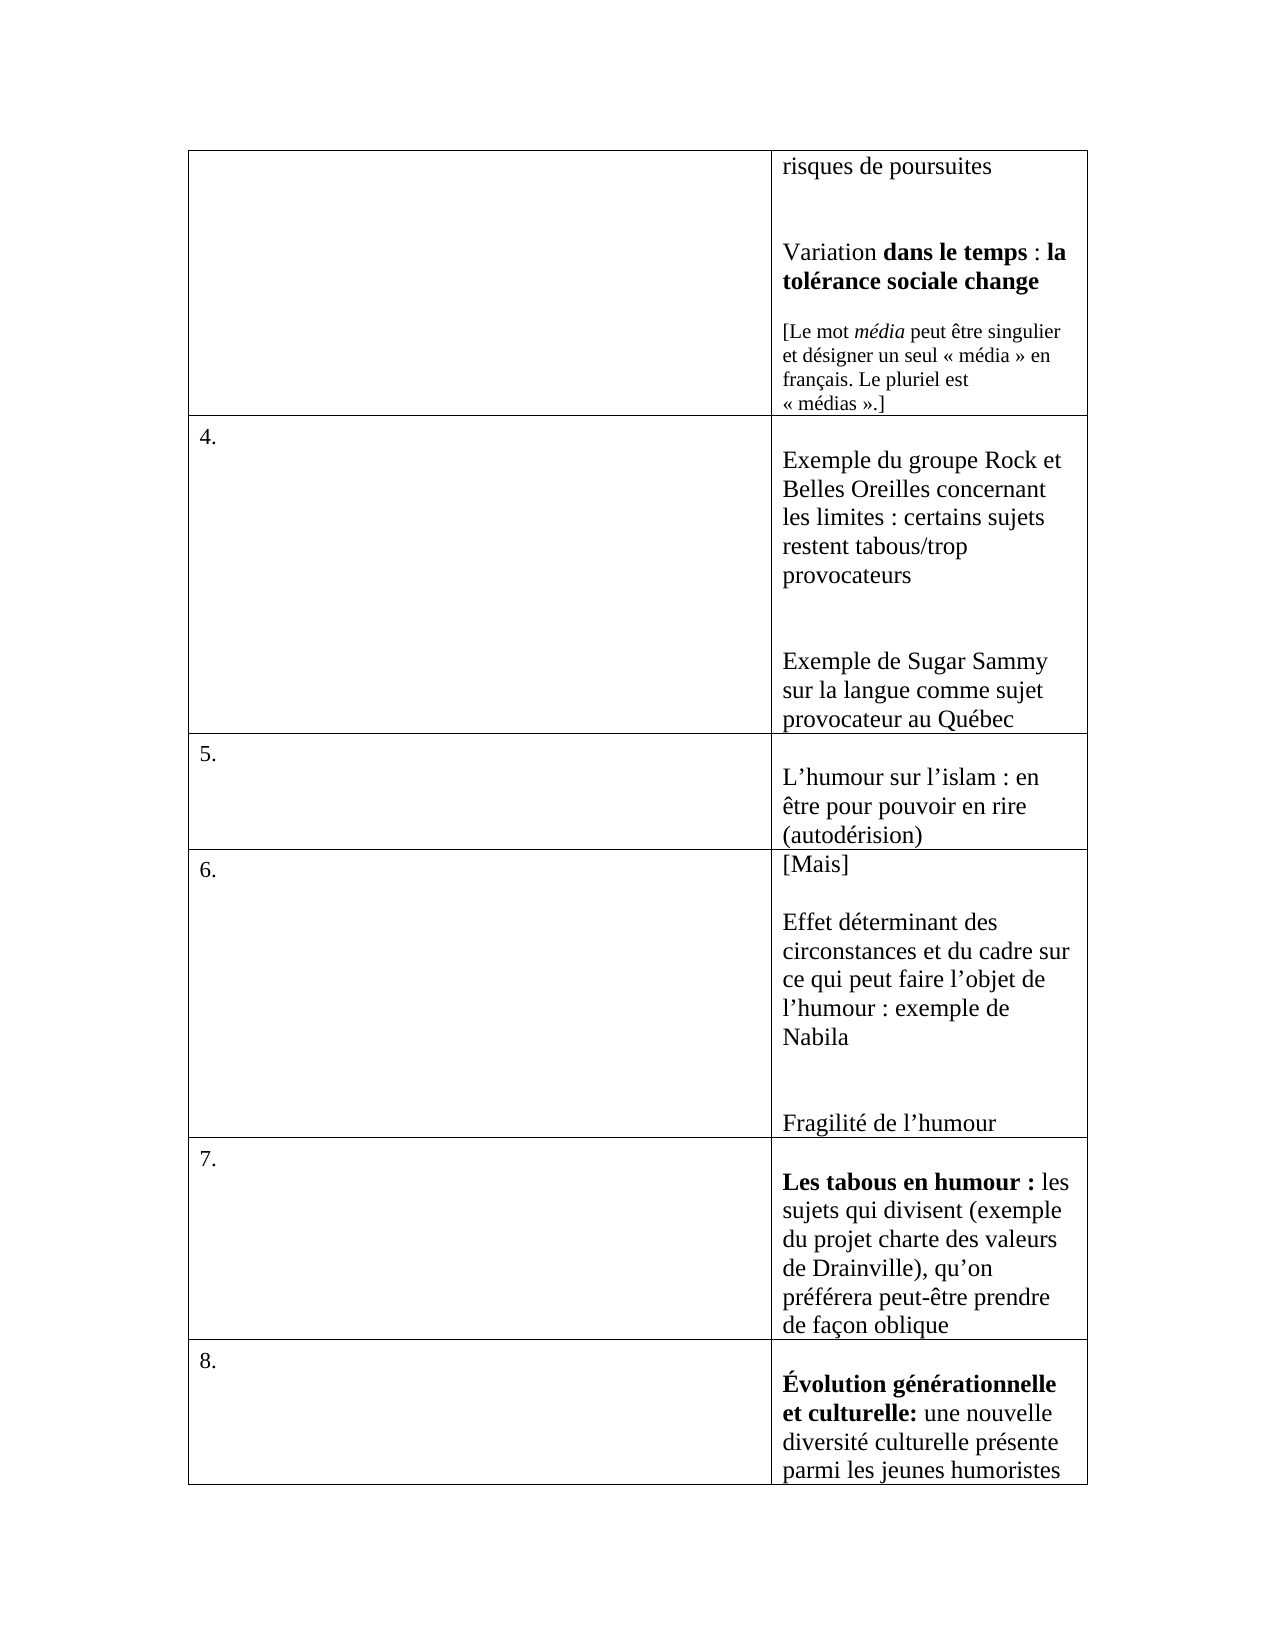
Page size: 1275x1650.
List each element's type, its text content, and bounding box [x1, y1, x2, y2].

table_cell [189, 734, 771, 848]
table_cell [189, 1340, 771, 1484]
table_cell Exemple du groupe Rock et Belles Oreilles concernant les limites : certains sujets restent tabous/trop provocateurs Exemple de Sugar Sammy sur la langue comme sujet provocateur au Québec [772, 416, 1087, 732]
table_cell Les tabous en humour : les sujets qui divisent (exemple du projet charte des valeurs de Drainville), qu’on préférera peut-être prendre de façon oblique [772, 1138, 1087, 1339]
table_cell L’humour sur l’islam : en être pour pouvoir en rire (autodérision) [772, 734, 1087, 848]
table_cell [189, 151, 771, 415]
table_cell [Mais] Effet déterminant des circonstances et du cadre sur ce qui peut faire l’objet de l’humour : exemple de Nabila Fragilité de l’humour [772, 850, 1087, 1137]
table_cell [189, 416, 771, 732]
table_cell [189, 850, 771, 1137]
table_cell [189, 1138, 771, 1339]
table_cell Évolution générationnelle et culturelle: une nouvelle diversité culturelle présente parmi les jeunes humoristes [772, 1340, 1087, 1484]
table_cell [772, 151, 1087, 415]
